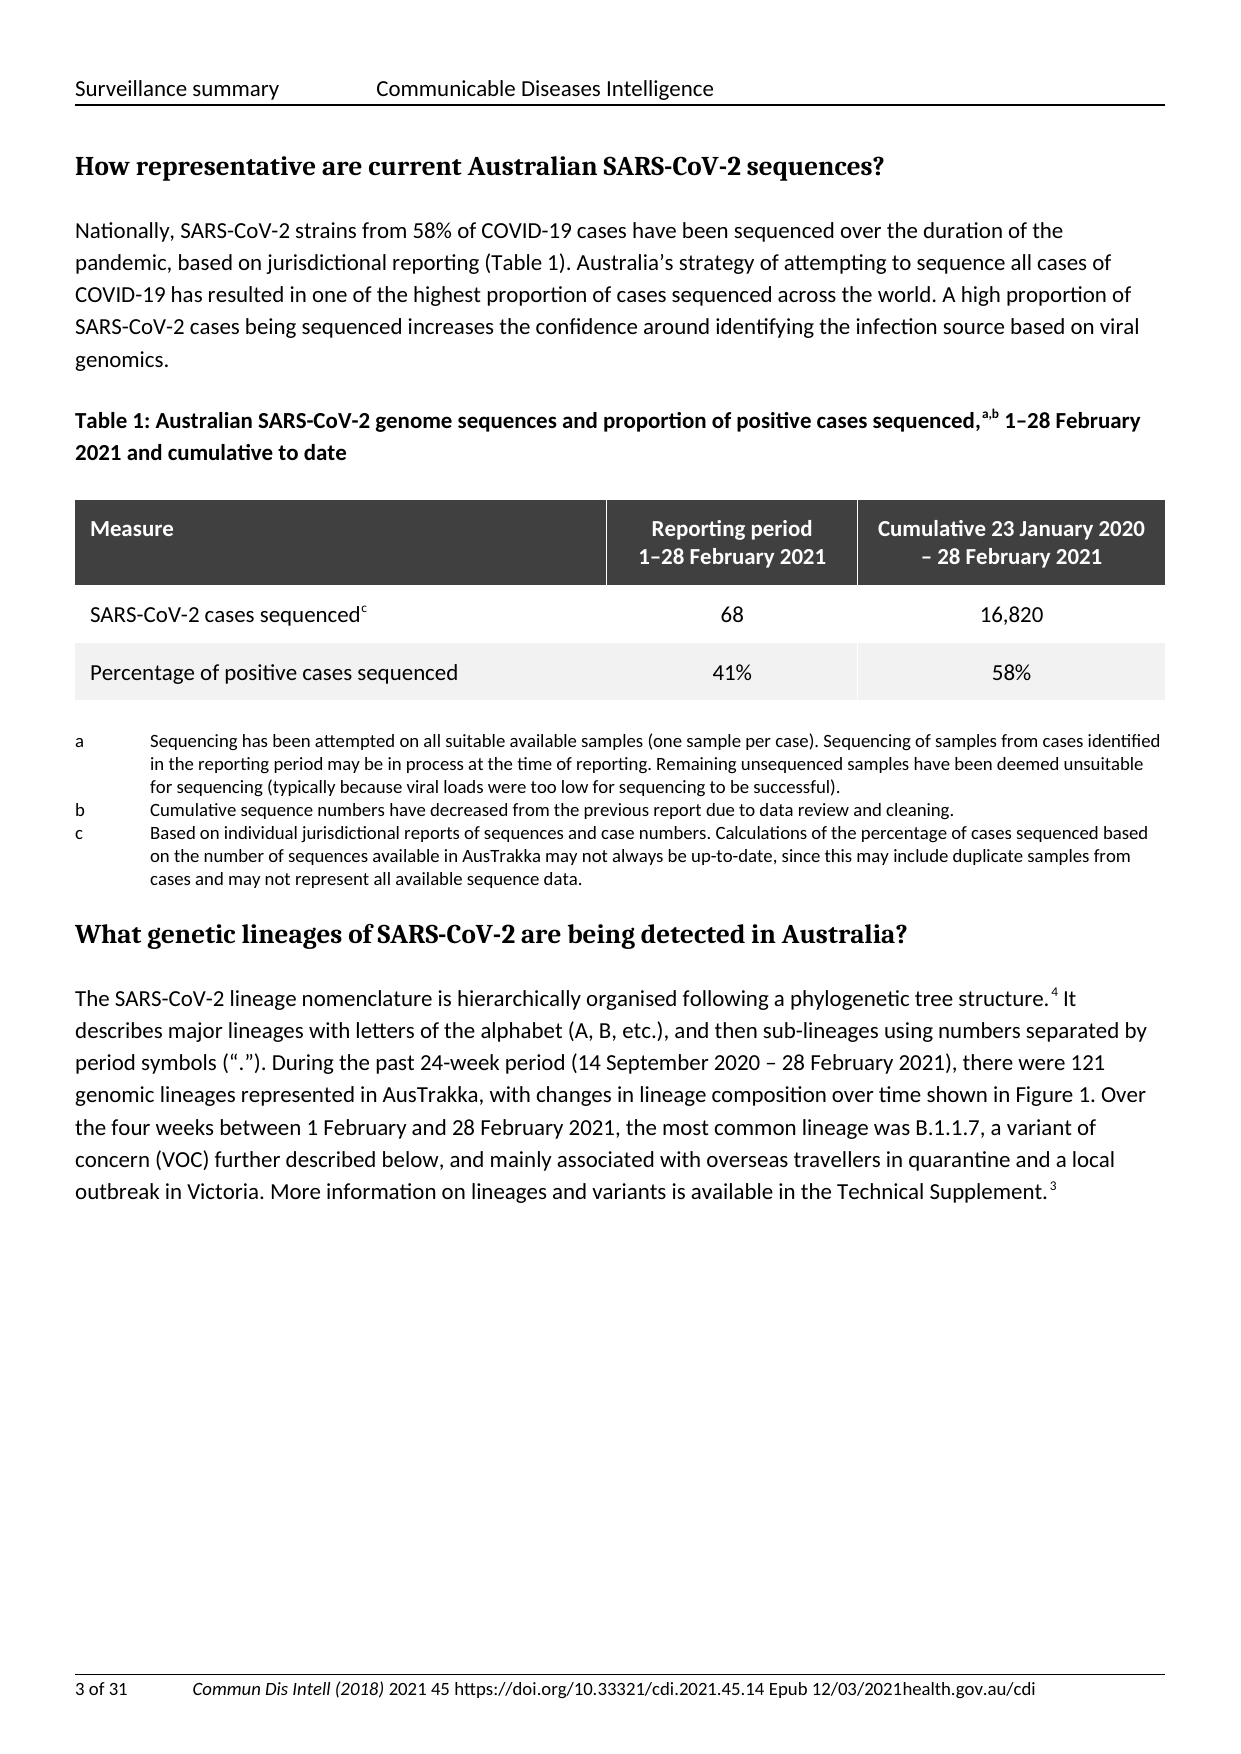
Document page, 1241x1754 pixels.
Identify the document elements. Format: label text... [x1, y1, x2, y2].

table_cell 41% [607, 643, 857, 700]
table_cell Percentage of positive cases sequenced [75, 643, 607, 700]
table_header Measure [75, 500, 606, 585]
text Nationally, SARS-CoV-2 strains from 58% of COVID-19 cases have been sequenced over the duration of the pandemic, based on jurisdictional reporting (Table 1). Australia’s strategy of attempting to sequence all cases of COVID-19 has resulted in one of the highest proportion of cases sequenced across the world. A high proportion of SARS-CoV-2 cases being sequenced increases the confidence around identifying the infection source based on viral genomics. [75, 216, 1165, 373]
table_cell 58% [858, 643, 1165, 700]
text a Sequencing has been attempted on all suitable available samples (one sample per case). Sequencing of samples from cases identified in the reporting period may be in process at the time of reporting. Remaining unsequenced samples have been deemed unsuitable for sequencing (typically because viral loads were too low for sequencing to be successful). [75, 729, 1165, 798]
subtitle What genetic lineages of SARS-CoV-2 are being detected in Australia? [75, 919, 1165, 950]
text Table 1: Australian SARS-CoV-2 genome sequences and proportion of positive cases sequenced,a,b 1–28 February 2021 and cumulative to date [75, 406, 1165, 466]
table_cell 68 [607, 585, 857, 643]
table_cell SARS-CoV-2 cases sequencedc [75, 585, 607, 643]
text c Based on individual jurisdictional reports of sequences and case numbers. Calculations of the percentage of cases sequenced based on the number of sequences available in AusTrakka may not always be up-to-date, since this may include duplicate samples from cases and may not represent all available sequence data. [75, 821, 1165, 890]
text b Cumulative sequence numbers have decreased from the previous report due to data review and cleaning. [75, 798, 1165, 821]
table_cell 16,820 [858, 585, 1165, 643]
table_header Cumulative 23 January 2020 – 28 February 2021 [858, 500, 1165, 585]
subtitle How representative are current Australian SARS-CoV-2 sequences? [75, 151, 1165, 182]
text The SARS-CoV-2 lineage nomenclature is hierarchically organised following a phylogenetic tree structure.4 It describes major lineages with letters of the alphabet (A, B, etc.), and then sub-lineages using numbers separated by period symbols (“.”). During the past 24-week period (14 September 2020 – 28 February 2021), there were 121 genomic lineages represented in AusTrakka, with changes in lineage composition over time shown in Figure 1. Over the four weeks between 1 February and 28 February 2021, the most common lineage was B.1.1.7, a variant of concern (VOC) further described below, and mainly associated with overseas travellers in quarantine and a local outbreak in Victoria. More information on lineages and variants is available in the Technical Supplement.3 [75, 984, 1165, 1205]
table_header Reporting period 1–28 February 2021 [607, 500, 857, 585]
